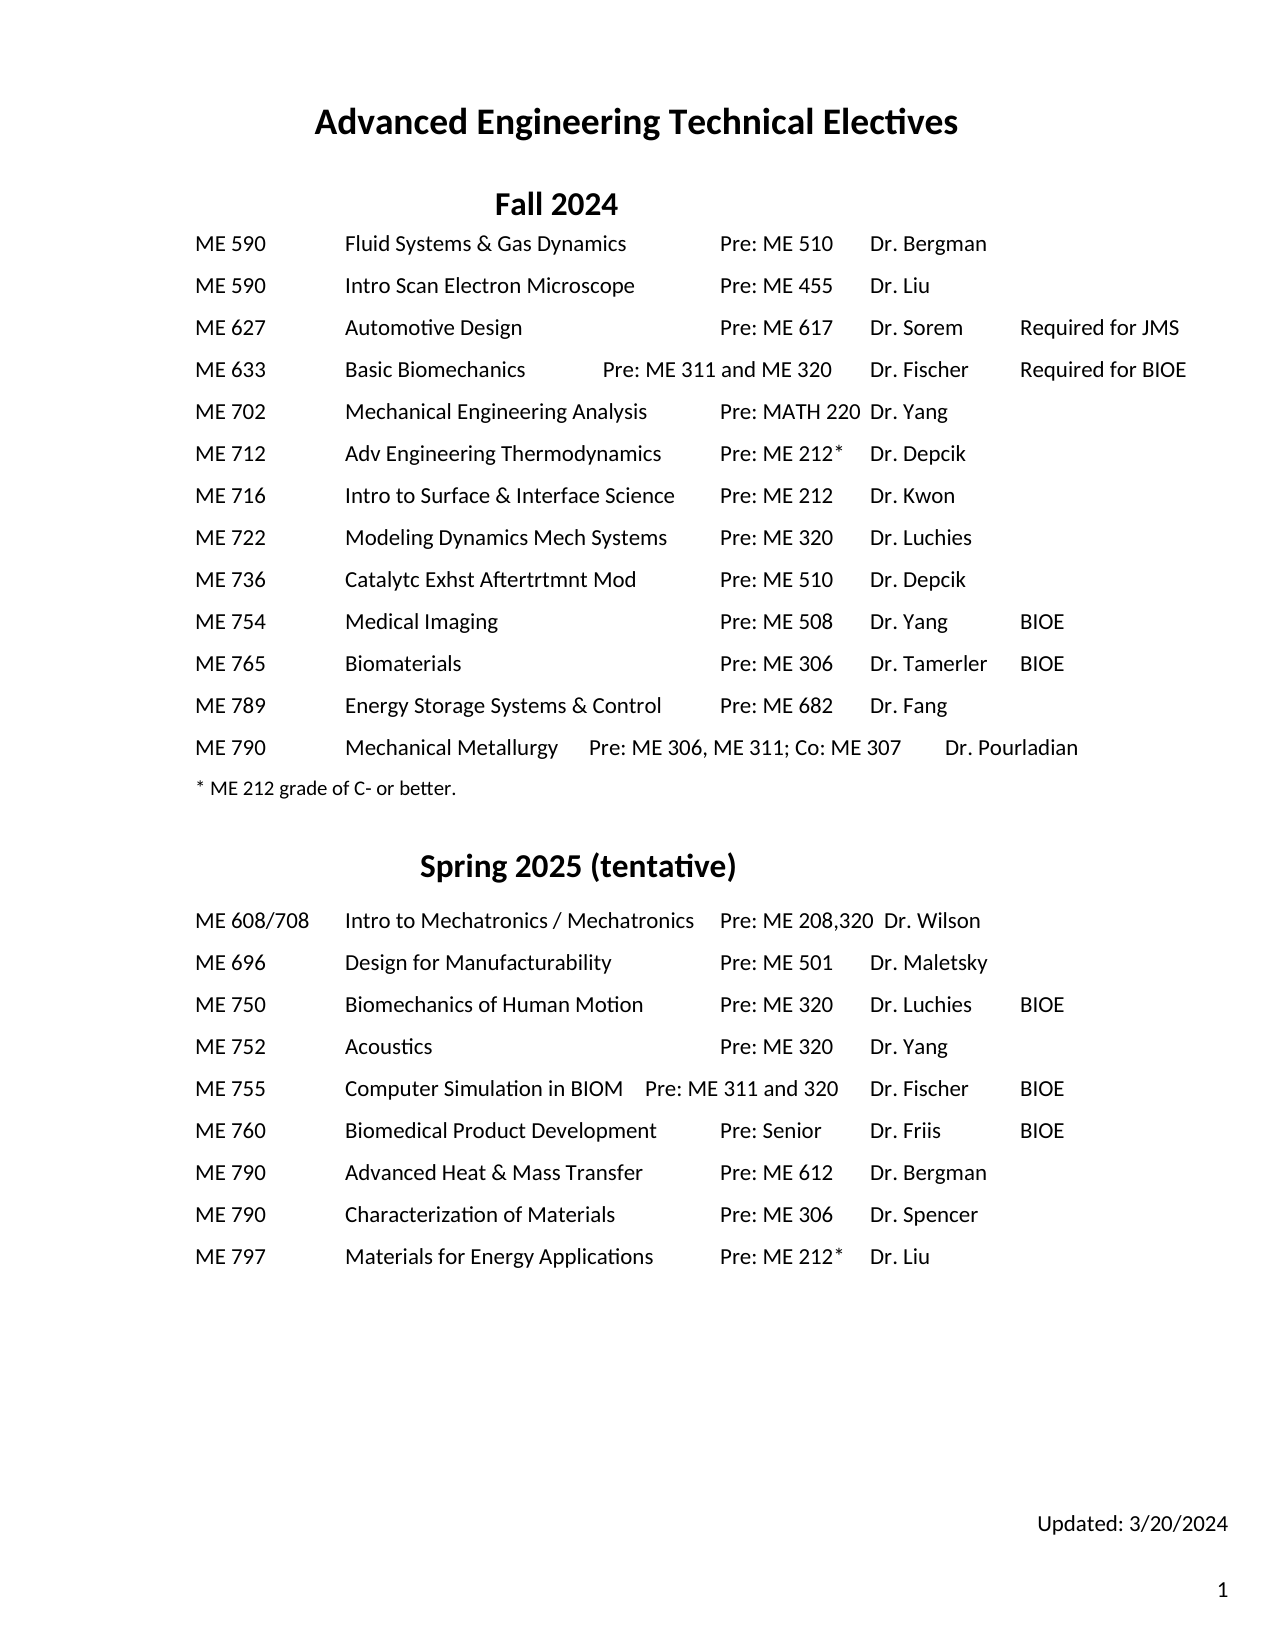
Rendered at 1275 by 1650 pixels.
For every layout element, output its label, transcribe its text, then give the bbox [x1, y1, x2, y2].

text Spring 2025 (tentative) [345, 845, 1228, 886]
text ME 790 Mechanical Metallurgy Pre: ME 306, ME 311; Co: ME 307 Dr. Pourladian [120, 733, 1228, 761]
text ME 789 Energy Storage Systems & Control Pre: ME 682 Dr. Fang [120, 691, 1228, 719]
text Updated: 3/20/2024 [195, 1509, 1228, 1538]
text ME 722 Modeling Dynamics Mech Systems Pre: ME 320 Dr. Luchies [120, 523, 1228, 551]
text ME 765 Biomaterials Pre: ME 306 Dr. Tamerler BIOE [120, 649, 1228, 677]
text ME 760 Biomedical Product Development Pre: Senior Dr. Friis BIOE [120, 1116, 1228, 1144]
text ME 712 Adv Engineering Thermodynamics Pre: ME 212* Dr. Depcik [120, 439, 1228, 467]
text ME 590 Fluid Systems & Gas Dynamics Pre: ME 510 Dr. Bergman [120, 229, 1228, 257]
text ME 754 Medical Imaging Pre: ME 508 Dr. Yang BIOE [120, 607, 1228, 635]
text ME 752 Acoustics Pre: ME 320 Dr. Yang [120, 1032, 1228, 1060]
text ME 590 Intro Scan Electron Microscope Pre: ME 455 Dr. Liu [120, 271, 1228, 299]
text * ME 212 grade of C- or better. [120, 775, 1228, 801]
text ME 702 Mechanical Engineering Analysis Pre: MATH 220 Dr. Yang [120, 397, 1228, 425]
text ME 696 Design for Manufacturability Pre: ME 501 Dr. Maletsky [120, 948, 1228, 976]
text ME 736 Catalytc Exhst Aftertrtmnt Mod Pre: ME 510 Dr. Depcik [120, 565, 1228, 593]
text ME 633 Basic Biomechanics Pre: ME 311 and ME 320 Dr. Fischer Required for BIOE [120, 355, 1228, 383]
text ME 750 Biomechanics of Human Motion Pre: ME 320 Dr. Luchies BIOE [120, 990, 1228, 1018]
text ME 790 Characterization of Materials Pre: ME 306 Dr. Spencer [120, 1200, 1228, 1228]
text Fall 2024 [420, 183, 1228, 223]
text ME 790 Advanced Heat & Mass Transfer Pre: ME 612 Dr. Bergman [120, 1158, 1228, 1186]
text ME 716 Intro to Surface & Interface Science Pre: ME 212 Dr. Kwon [120, 481, 1228, 509]
text ME 797 Materials for Energy Applications Pre: ME 212* Dr. Liu [120, 1242, 1228, 1270]
text ME 755 Computer Simulation in BIOM Pre: ME 311 and 320 Dr. Fischer BIOE [120, 1074, 1228, 1102]
text ME 608/708 Intro to Mechatronics / Mechatronics Pre: ME 208,320 Dr. Wilson [120, 906, 1228, 934]
text Advanced Engineering Technical Electives [45, 98, 1228, 143]
text ME 627 Automotive Design Pre: ME 617 Dr. Sorem Required for JMS [120, 313, 1228, 341]
